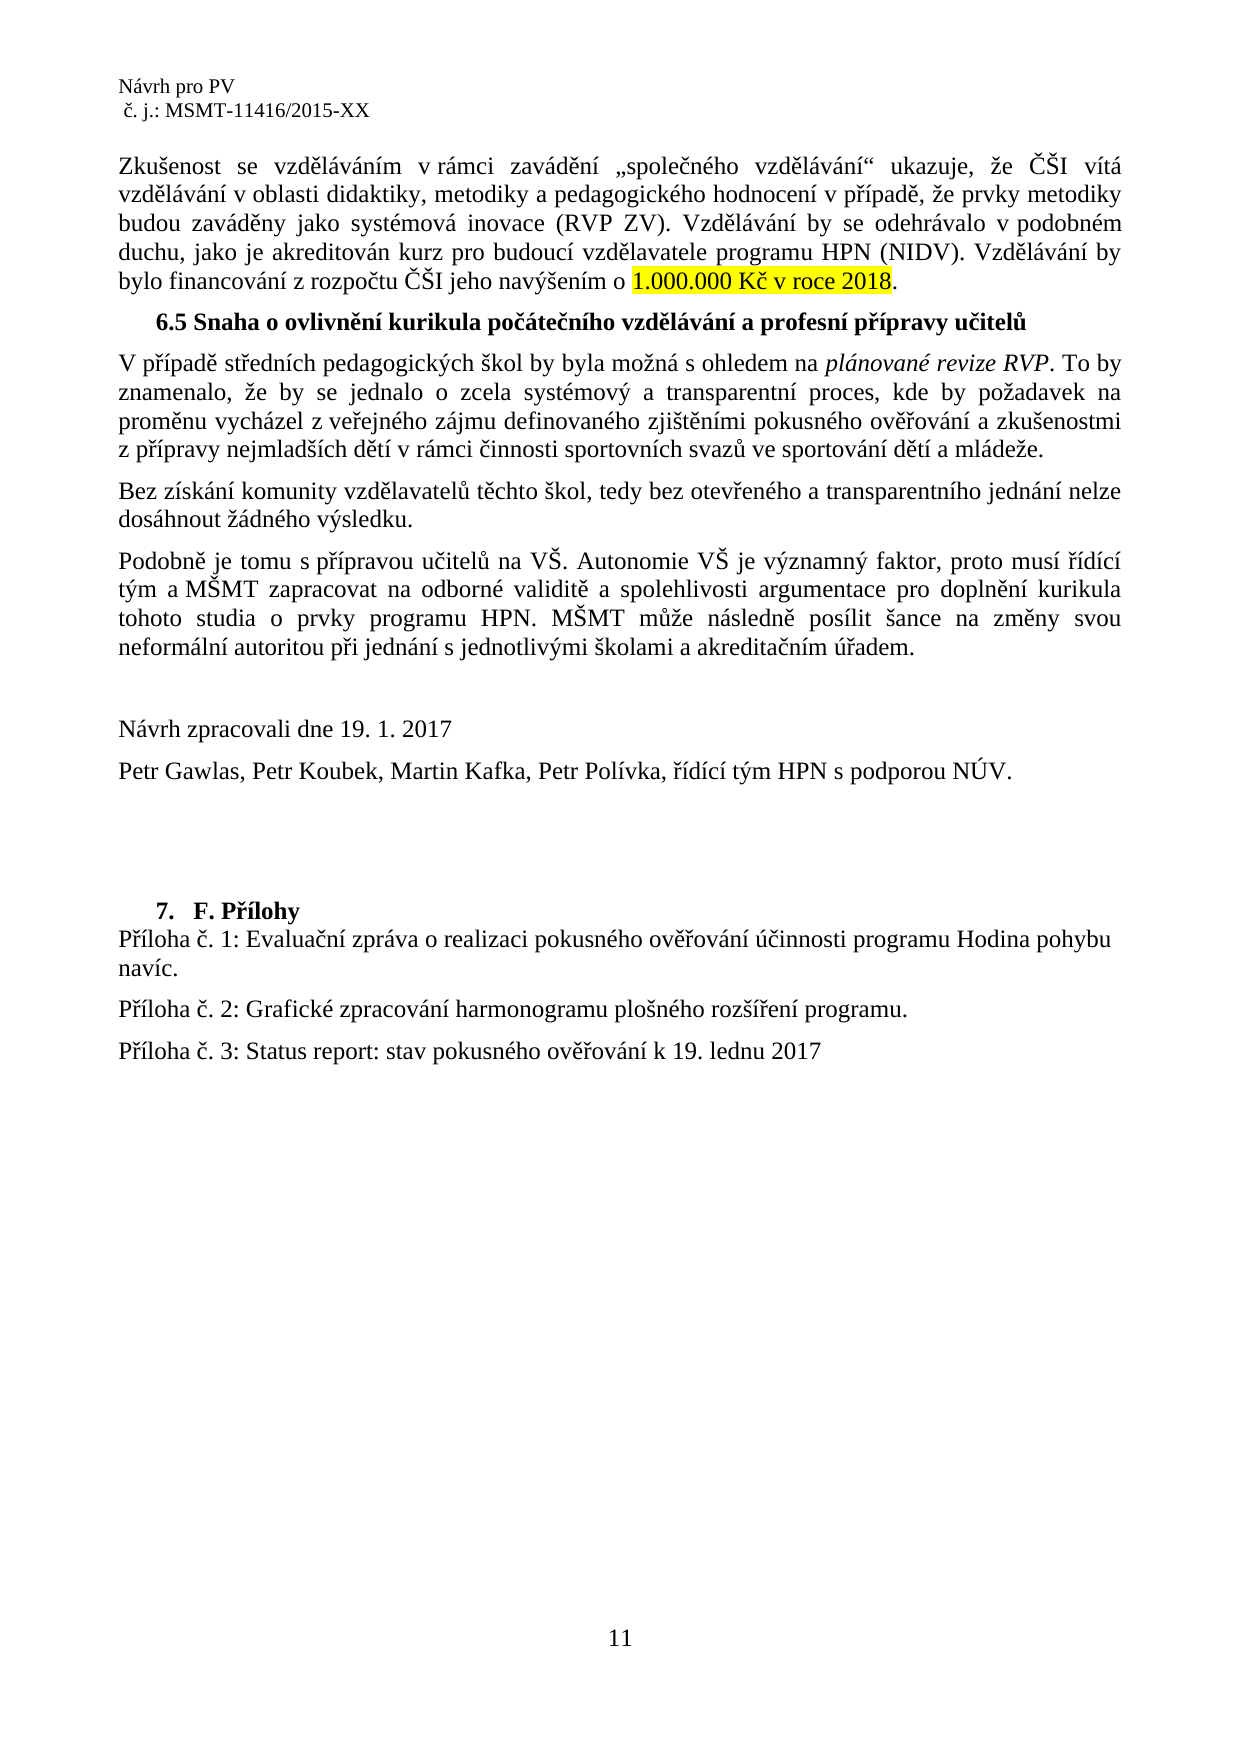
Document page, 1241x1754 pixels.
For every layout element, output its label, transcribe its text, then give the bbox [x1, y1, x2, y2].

text Návrh zpracovali dne 19. 1. 2017 [118, 714, 1122, 743]
list Snaha o ovlivnění kurikula počátečního vzdělávání a profesní přípravy učitelů [156, 307, 1122, 336]
text Podobně je tomu s přípravou učitelů na VŠ. Autonomie VŠ je významný faktor, proto musí řídící tým a MŠMT zapracovat na odborné validitě a spolehlivosti argumentace pro doplnění kurikula tohoto studia o prvky programu HPN. MŠMT může následně posílit šance na změny svou neformální autoritou při jednání s jednotlivými školami a akreditačním úřadem. [118, 546, 1122, 661]
text Bez získání komunity vzdělavatelů těchto škol, tedy bez otevřeného a transparentního jednání nelze dosáhnout žádného výsledku. [118, 476, 1122, 533]
text Příloha č. 1: Evaluační zpráva o realizaci pokusného ověřování účinnosti programu Hodina pohybu navíc. [118, 924, 1122, 982]
text Zkušenost se vzděláváním v rámci zavádění „společného vzdělávání“ ukazuje, že ČŠI vítá vzdělávání v oblasti didaktiky, metodiky a pedagogického hodnocení v případě, že prvky metodiky budou zaváděny jako systémová inovace (RVP ZV). Vzdělávání by se odehrávalo v podobném duchu, jako je akreditován kurz pro budoucí vzdělavatele programu HPN (NIDV). Vzdělávání by bylo financování z rozpočtu ČŠI jeho navýšením o 1.000.000 Kč v roce 2018. [118, 151, 1122, 294]
list F. Přílohy [156, 896, 1122, 924]
text Petr Gawlas, Petr Koubek, Martin Kafka, Petr Polívka, řídící tým HPN s podporou NÚV. [118, 756, 1122, 784]
text Příloha č. 3: Status report: stav pokusného ověřování k 19. lednu 2017 [118, 1036, 1122, 1064]
text Příloha č. 2: Grafické zpracování harmonogramu plošného rozšíření programu. [118, 994, 1122, 1023]
text V případě středních pedagogických škol by byla možná s ohledem na plánované revize RVP. To by znamenalo, že by se jednalo o zcela systémový a transparentní proces, kde by požadavek na proměnu vycházel z veřejného zájmu definovaného zjištěními pokusného ověřování a zkušenostmi z přípravy nejmladších dětí v rámci činnosti sportovních svazů ve sportování dětí a mládeže. [118, 348, 1122, 463]
